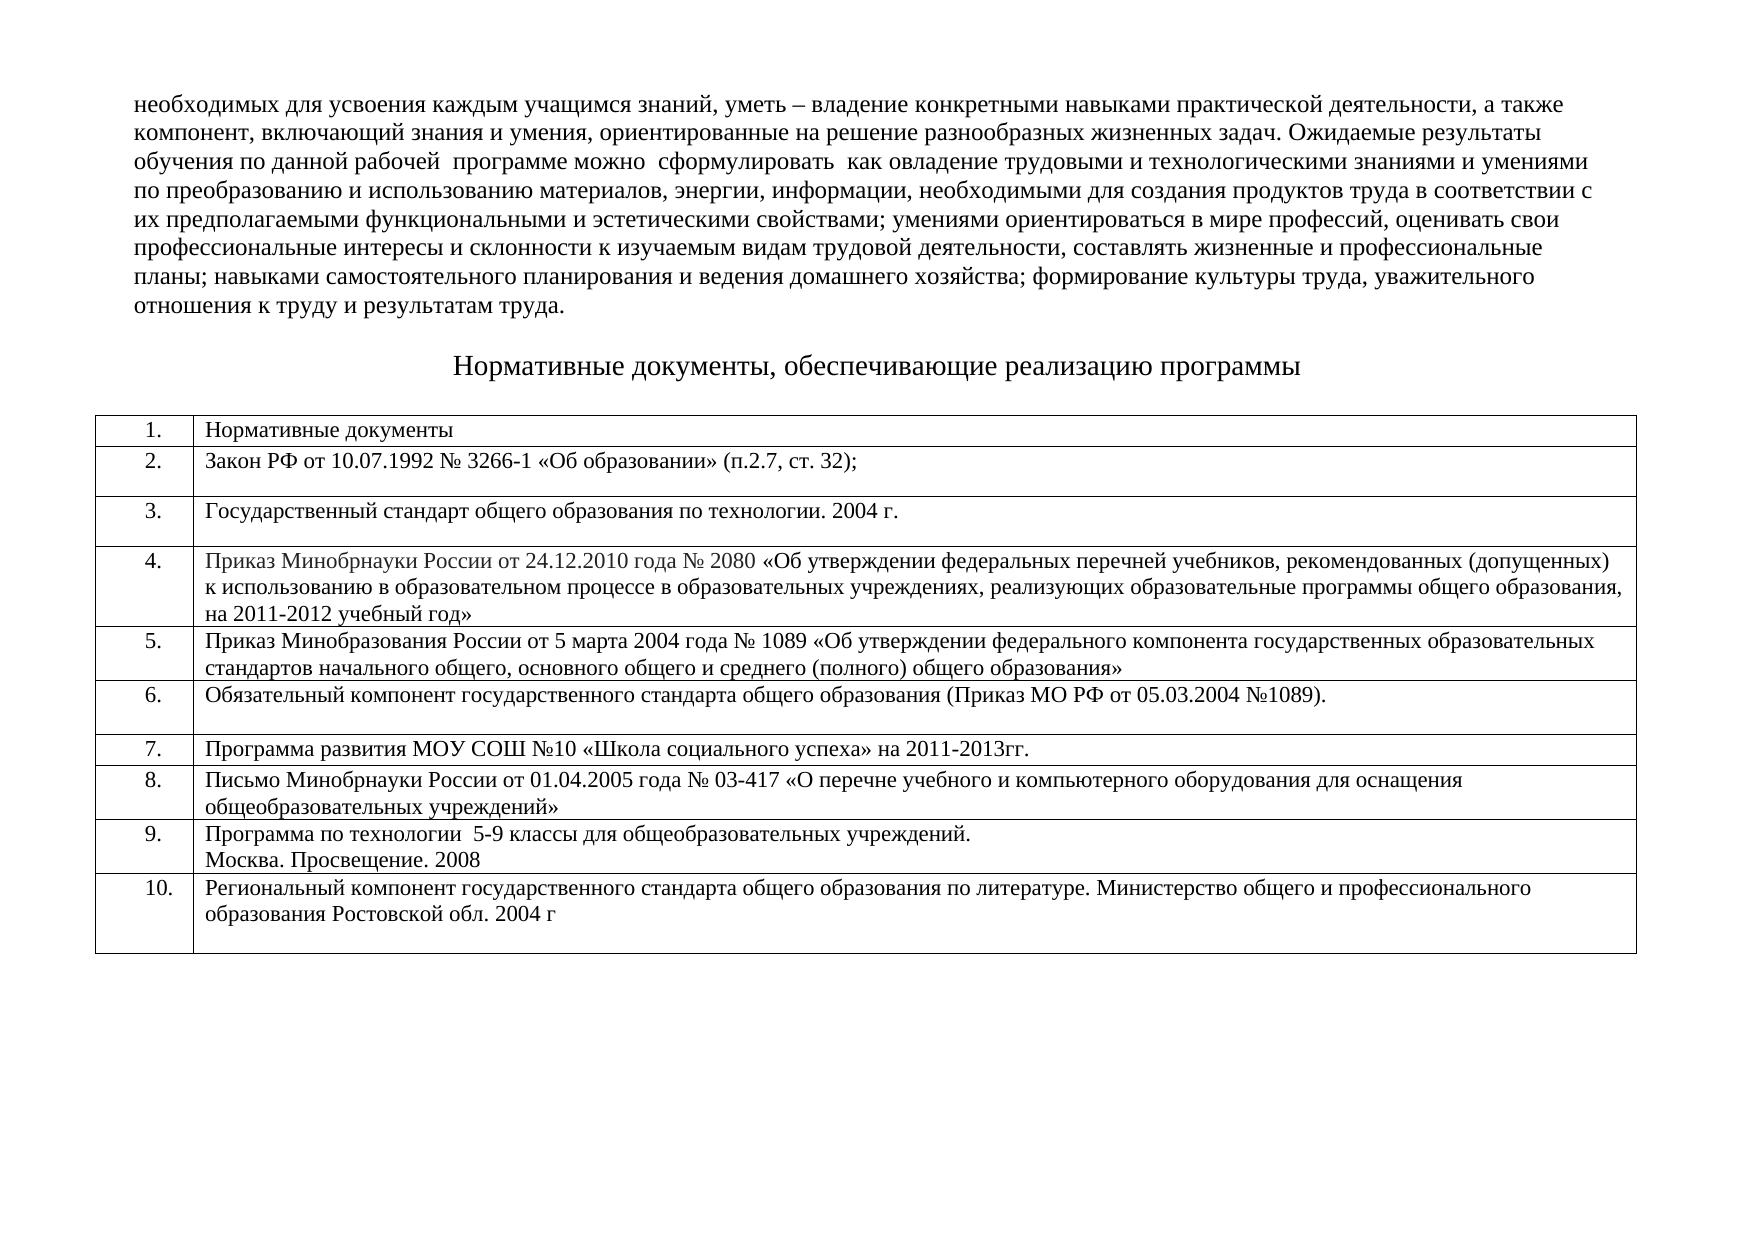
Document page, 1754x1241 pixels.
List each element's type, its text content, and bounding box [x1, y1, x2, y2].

table_cell Программа по технологии 5-9 классы для общеобразовательных учреждений. Москва. Просвещение. 2008 [194, 820, 1636, 873]
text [134, 89, 1620, 319]
table_cell [96, 681, 193, 734]
table_cell [96, 627, 193, 680]
table_cell [96, 874, 193, 953]
table_cell Закон РФ от 10.07.1992 № 3266-1 «Об образовании» (п.2.7, ст. 32); [194, 447, 1636, 496]
table_cell Приказ Минобразования России от 5 марта 2004 года № 1089 «Об утверждении федерального компонента государственных образовательных стандартов начального общего, основного общего и среднего (полного) общего образования» [194, 627, 1636, 680]
table_header [96, 416, 193, 446]
table_cell [96, 820, 193, 873]
table_cell [96, 497, 193, 546]
text Нормативные документы, обеспечивающие реализацию программы [118, 348, 1636, 381]
table_cell Программа развития МОУ СОШ №10 «Школа социального успеха» на 2011-2013гг. [194, 735, 1636, 765]
table_cell [96, 735, 193, 765]
table_cell Государственный стандарт общего образования по технологии. 2004 г. [194, 497, 1636, 546]
table_header Нормативные документы [194, 416, 1636, 446]
table_cell [96, 766, 193, 819]
table_cell Приказ Минобрнауки России от 24.12.2010 года № 2080 «Об утверждении федеральных перечней учебников, рекомендованных (допущенных) к использованию в образовательном процессе в образовательных учреждениях, реализующих образовательные программы общего образования, на 2011-2012 учебный год» [194, 547, 1636, 626]
table_cell [96, 447, 193, 496]
table_cell Письмо Минобрнауки России от 01.04.2005 года № 03-417 «О перечне учебного и компьютерного оборудования для оснащения общеобразовательных учреждений» [194, 766, 1636, 819]
table_cell Обязательный компонент государственного стандарта общего образования (Приказ МО РФ от 05.03.2004 №1089). [194, 681, 1636, 734]
table_cell Региональный компонент государственного стандарта общего образования по литературе. Министерство общего и профессионального образования Ростовской обл. 2004 г [194, 874, 1636, 953]
table_cell [96, 547, 193, 626]
